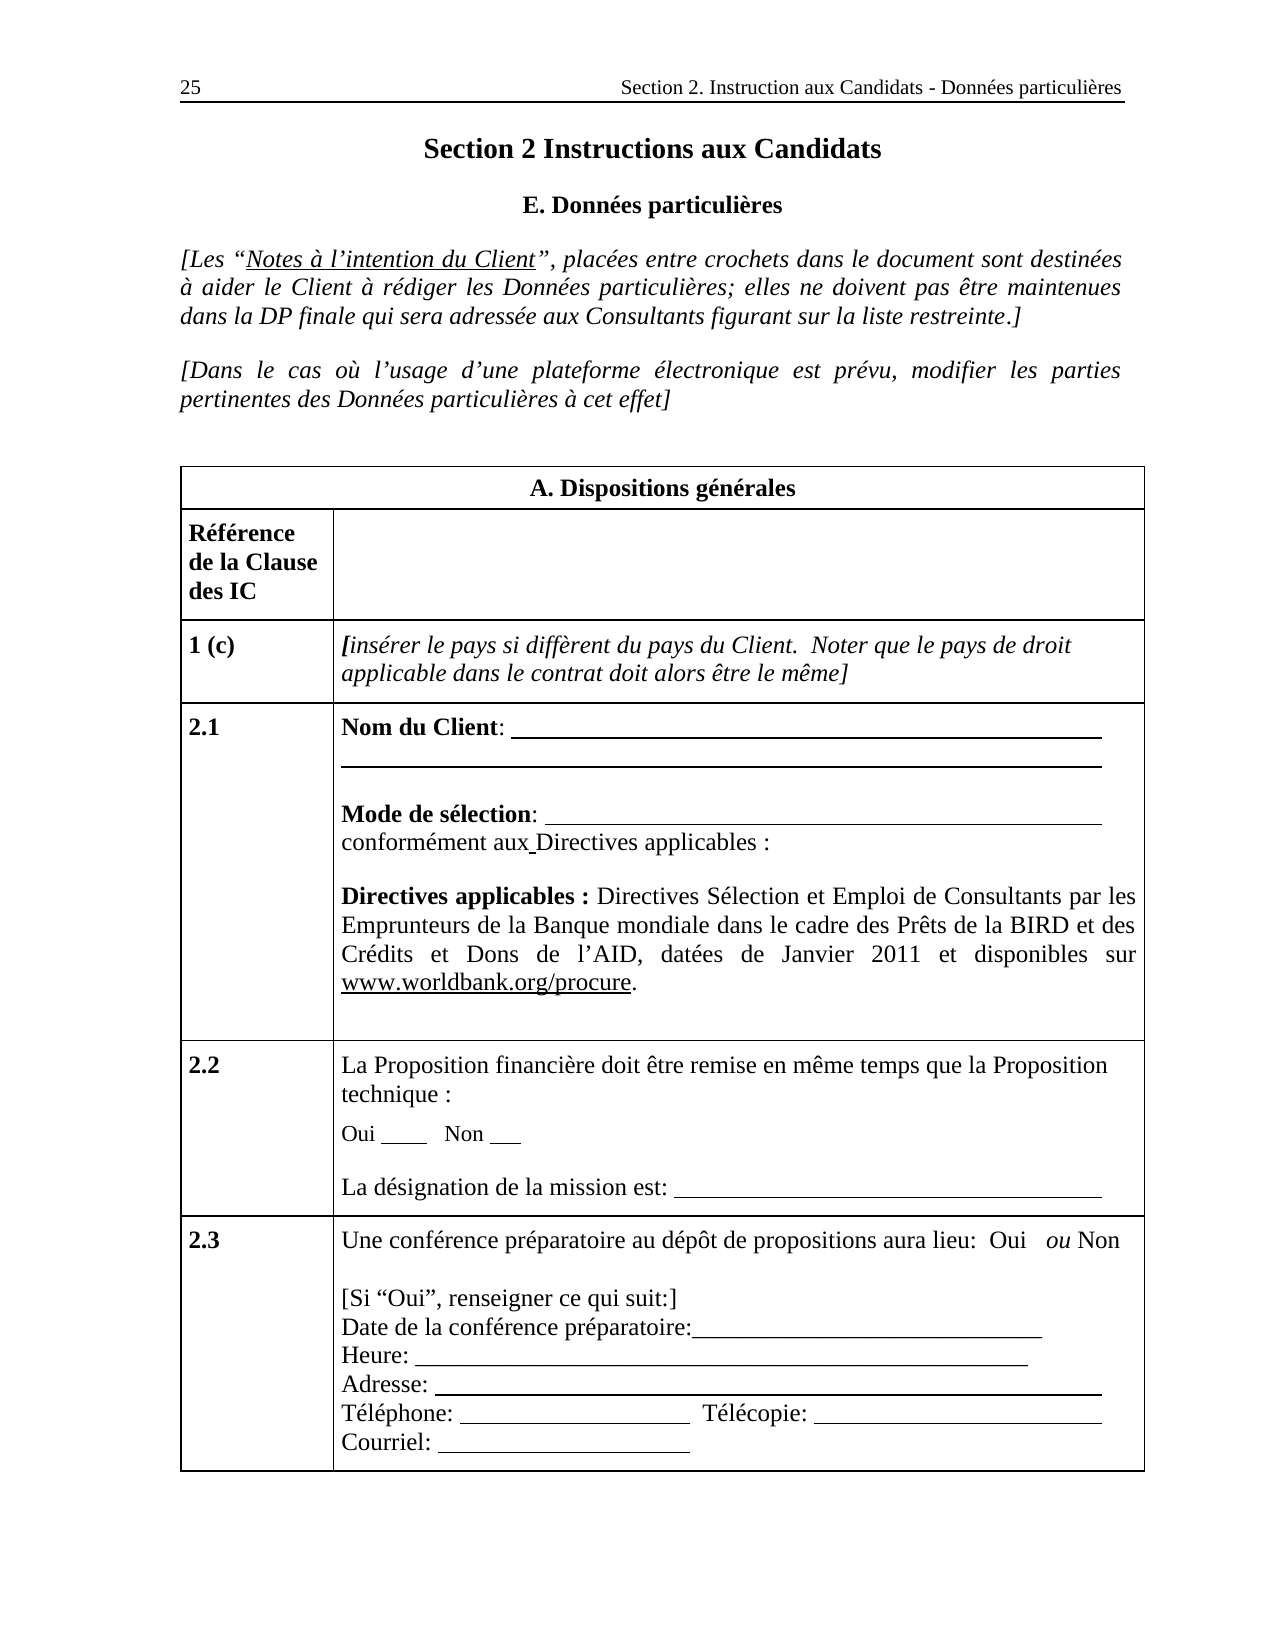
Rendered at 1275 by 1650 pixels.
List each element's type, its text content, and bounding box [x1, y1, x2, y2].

table_cell Référence de la Clause des IC [182, 510, 333, 619]
table_cell 1 (c) [182, 621, 333, 702]
table_cell 2.1 [182, 704, 333, 1040]
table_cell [334, 1217, 1144, 1470]
table_cell [insérer le pays si diffèrent du pays du Client. Noter que le pays de droit applicable dans le contrat doit alors être le même] [334, 621, 1144, 702]
table_cell Nom du Client: Mode de sélection: conformément aux Directives applicables : Directives applicables : Directives Sélection et Emploi de Consultants par les Emprunteurs de la Banque mondiale dans le cadre des Prêts de la BIRD et des Crédits et Dons de l’AID, datées de Janvier 2011 et disponibles sur www.worldbank.org/procure. [334, 704, 1144, 1040]
text Section 2 Instructions aux Candidats [180, 131, 1125, 165]
table_cell 2.3 [182, 1217, 333, 1470]
table_cell 2.2 [182, 1041, 333, 1215]
table_header A. Dispositions générales [182, 467, 1144, 508]
table_cell La Proposition financière doit être remise en même temps que la Proposition technique : Oui Non La désignation de la mission est: [334, 1041, 1144, 1215]
text E. Données particulières [180, 190, 1125, 219]
table_cell [334, 510, 1144, 619]
text [Les “Notes à l’intention du Client”, placées entre crochets dans le document sont destinées à aider le Client à rédiger les Données particulières; elles ne doivent pas être maintenues dans la DP finale qui sera adressée aux Consultants figurant sur la liste restreinte.] [180, 244, 1125, 330]
text [Dans le cas où l’usage d’une plateforme électronique est prévu, modifier les parties pertinentes des Données particulières à cet effet] [180, 355, 1125, 412]
